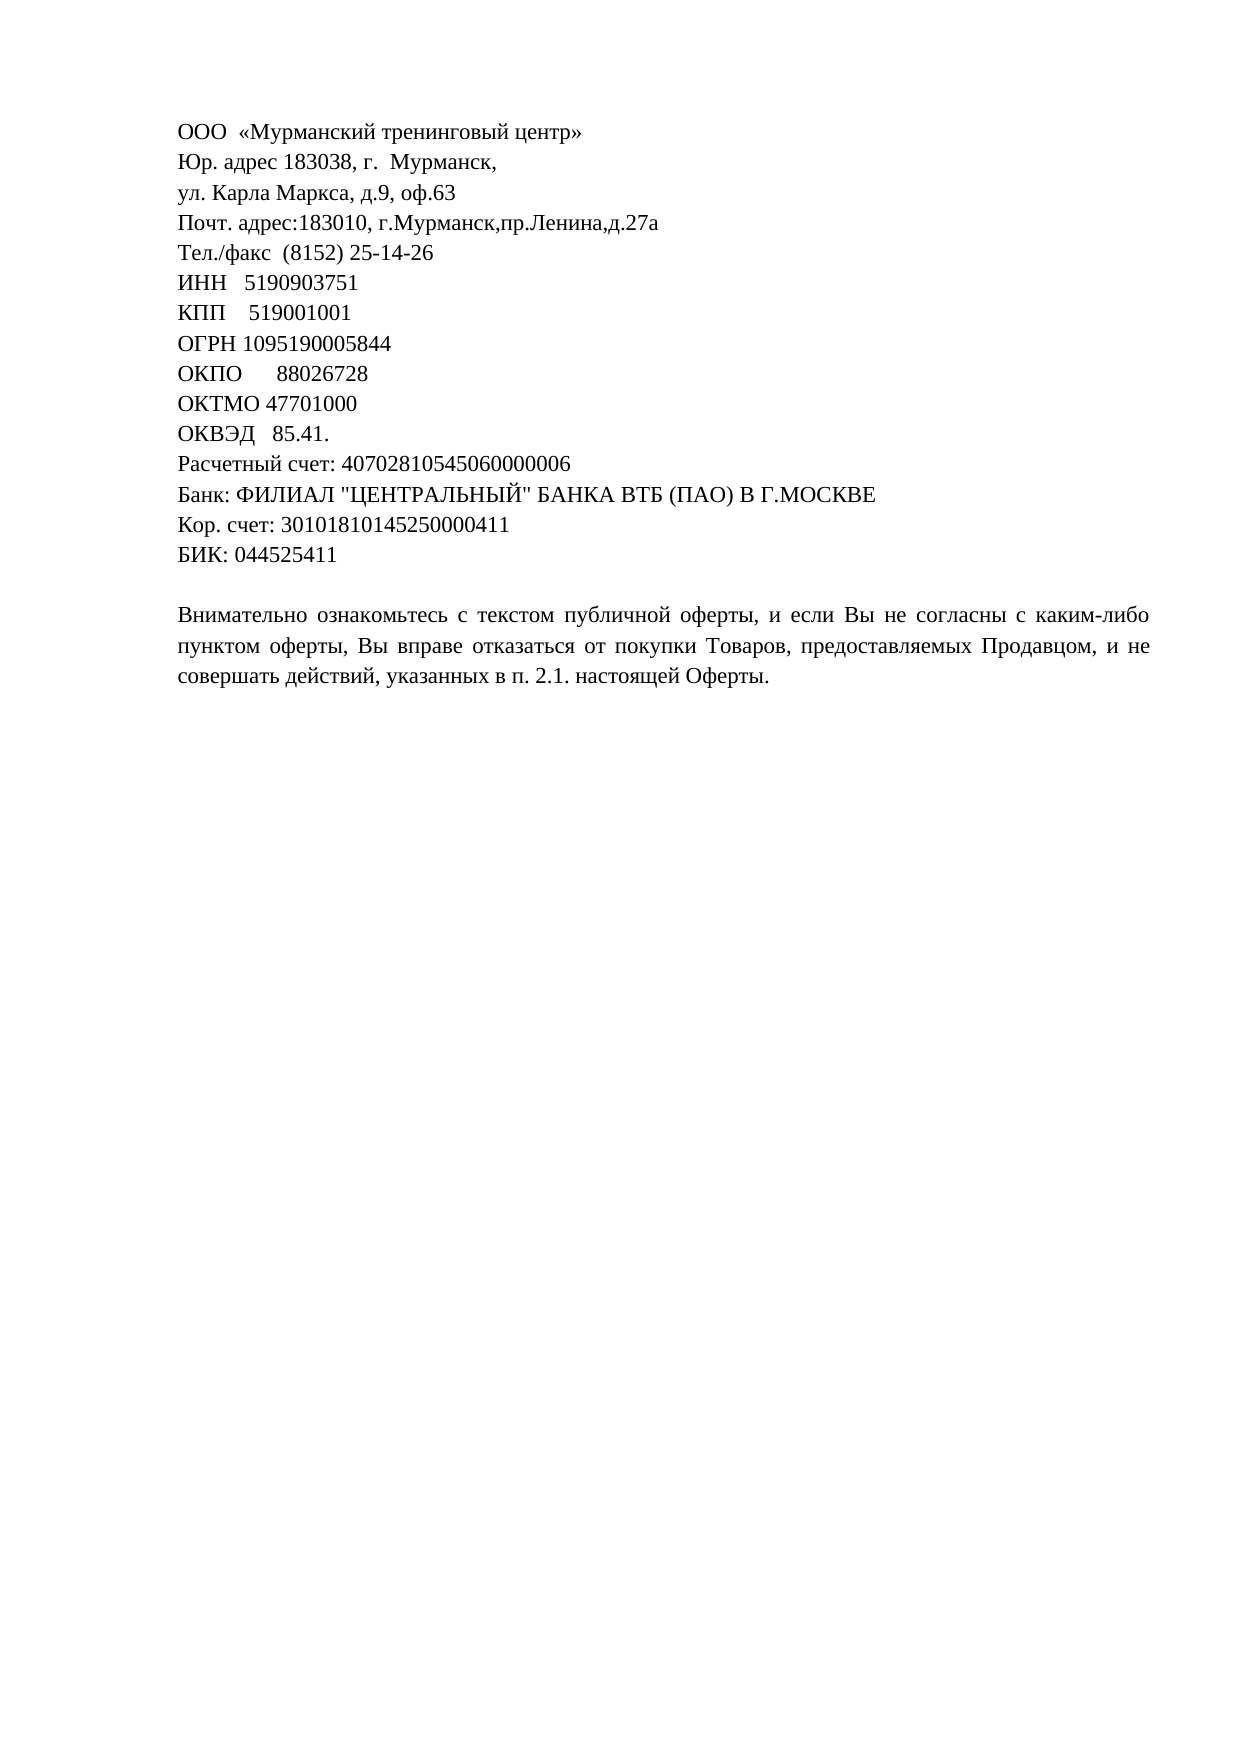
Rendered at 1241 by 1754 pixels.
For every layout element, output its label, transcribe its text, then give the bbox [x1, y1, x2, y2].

text ул. Карла Маркса, д.9, оф.63 [177, 178, 1152, 205]
text ОГРН 1095190005844 [177, 329, 1152, 356]
text КПП 519001001 [177, 299, 1152, 326]
text ОКТМО 47701000 [177, 390, 1152, 416]
text Почт. адрес:183010, г.Мурманск,пр.Ленина,д.27а [177, 209, 1152, 235]
text Банк: ФИЛИАЛ "ЦЕНТРАЛЬНЫЙ" БАНКА ВТБ (ПАО) В Г.МОСКВЕ [177, 481, 1152, 507]
text Внимательно ознакомьтесь с текстом публичной оферты, и если Вы не согласны с каким-либо пунктом оферты, Вы вправе отказаться от покупки Товаров, предоставляемых Продавцом, и не совершать действий, указанных в п. 2.1. настоящей Оферты. [177, 601, 1152, 688]
text ИНН 5190903751 [177, 269, 1152, 296]
text Кор. счет: 30101810145250000411 [177, 511, 1152, 537]
text ОКВЭД 85.41. [177, 420, 1152, 447]
text Расчетный счет: 40702810545060000006 [177, 450, 1152, 477]
text БИК: 044525411 [177, 541, 1152, 567]
text ООО «Мурманский тренинговый центр» [177, 118, 1152, 144]
text Тел./факс (8152) 25-14-26 [177, 239, 1152, 265]
text ОКПО 88026728 [177, 360, 1152, 386]
text Юр. адрес 183038, г. Мурманск, [177, 148, 1152, 175]
